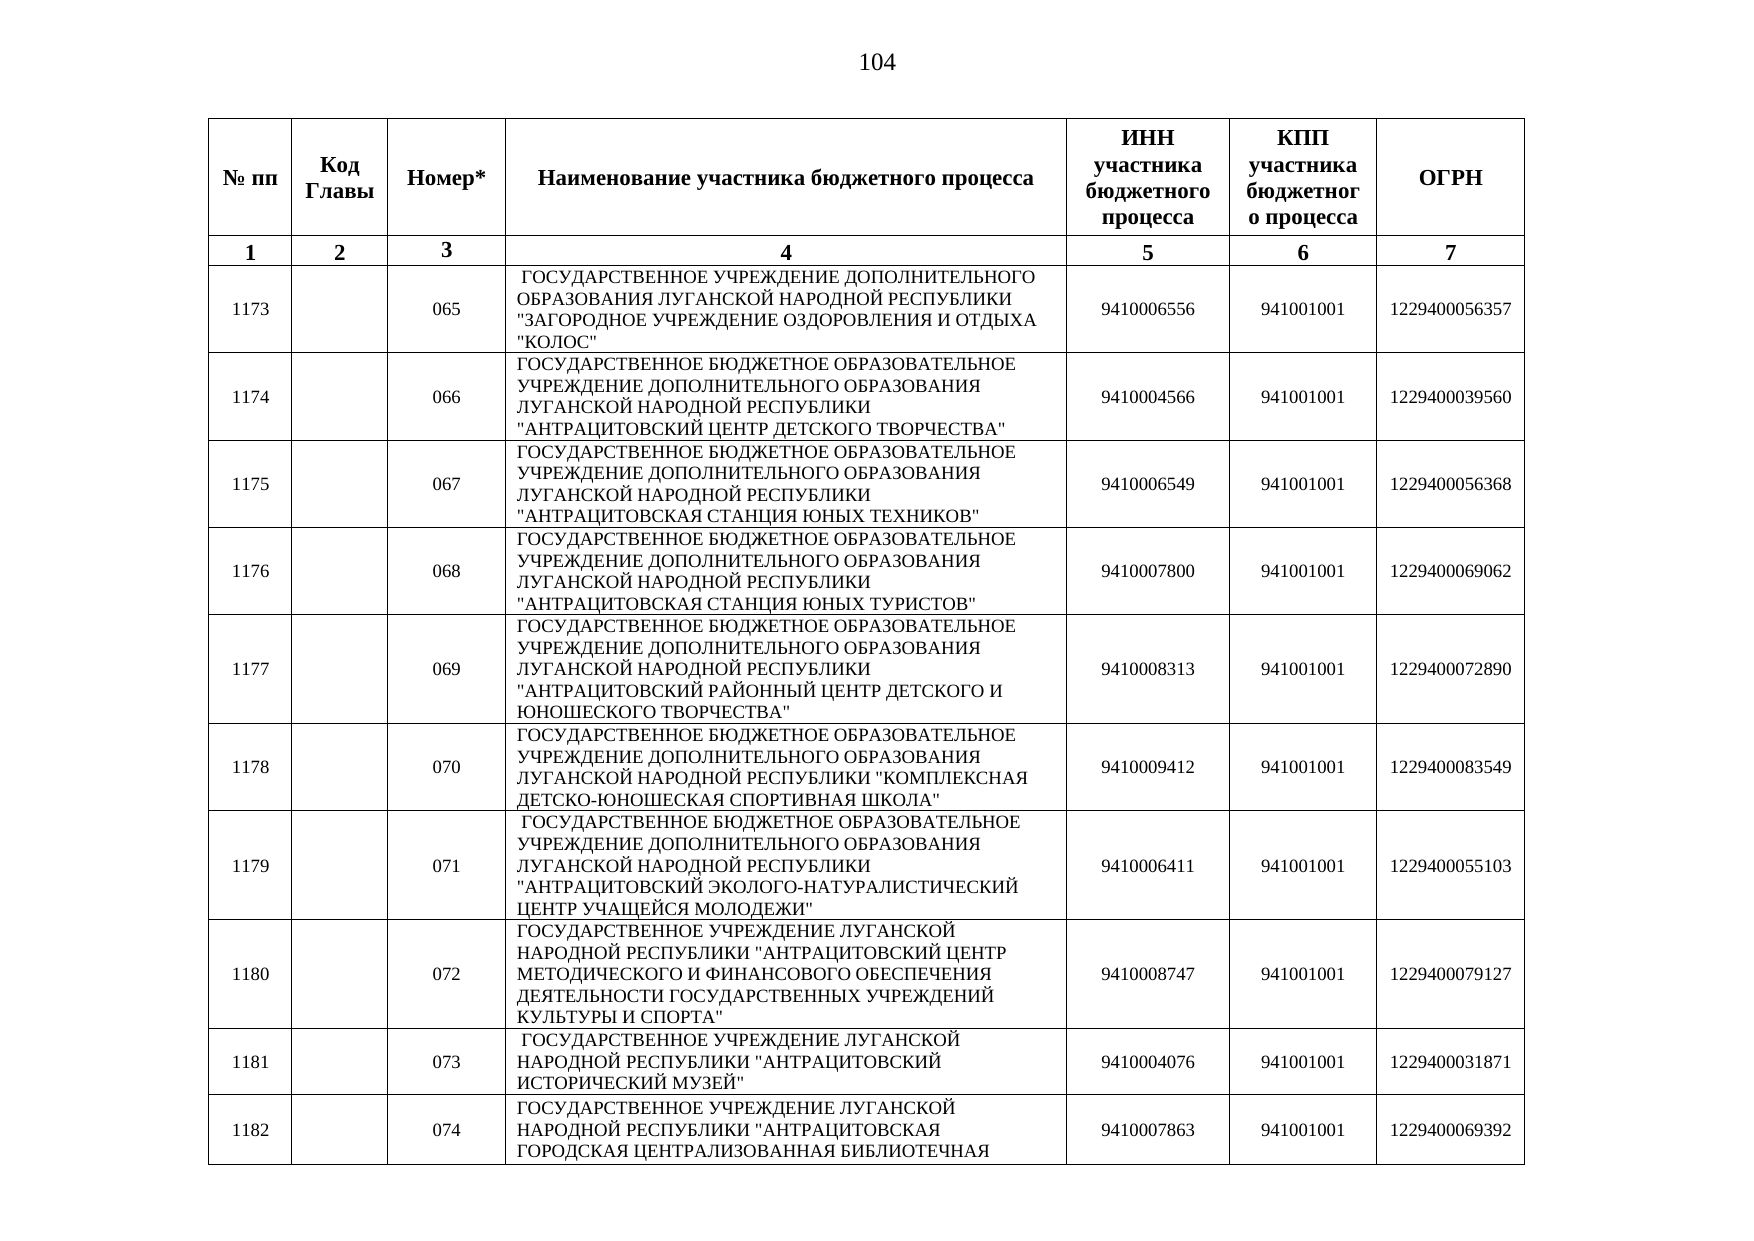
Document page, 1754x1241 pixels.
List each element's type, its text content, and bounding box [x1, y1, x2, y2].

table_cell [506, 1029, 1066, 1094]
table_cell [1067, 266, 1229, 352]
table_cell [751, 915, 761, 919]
table_cell 3 [388, 236, 505, 265]
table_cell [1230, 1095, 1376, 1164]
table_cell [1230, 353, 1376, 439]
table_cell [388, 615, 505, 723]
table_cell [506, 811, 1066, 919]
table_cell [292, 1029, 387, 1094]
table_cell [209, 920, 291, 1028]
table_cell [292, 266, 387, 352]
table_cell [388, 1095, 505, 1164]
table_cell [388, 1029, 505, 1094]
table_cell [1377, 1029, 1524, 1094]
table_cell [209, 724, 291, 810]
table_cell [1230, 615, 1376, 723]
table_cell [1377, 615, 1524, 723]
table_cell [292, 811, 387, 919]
table_header ОГРН [1377, 119, 1524, 235]
table_header Код Главы [292, 119, 387, 235]
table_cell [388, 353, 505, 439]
table_header № пп [209, 119, 291, 235]
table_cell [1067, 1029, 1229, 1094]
table_cell 6 [1230, 236, 1376, 265]
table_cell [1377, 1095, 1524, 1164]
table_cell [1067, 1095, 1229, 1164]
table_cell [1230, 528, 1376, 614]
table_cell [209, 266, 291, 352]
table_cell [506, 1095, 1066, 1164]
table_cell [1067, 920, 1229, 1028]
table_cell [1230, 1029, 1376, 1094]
table_cell 2 [292, 236, 387, 265]
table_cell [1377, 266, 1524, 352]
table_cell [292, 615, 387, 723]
table_cell 1 [209, 236, 291, 265]
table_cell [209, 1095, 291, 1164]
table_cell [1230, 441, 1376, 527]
table_cell 7 [1377, 236, 1524, 265]
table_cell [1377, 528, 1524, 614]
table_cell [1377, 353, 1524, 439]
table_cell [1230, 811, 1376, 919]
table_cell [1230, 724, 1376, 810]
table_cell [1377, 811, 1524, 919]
table_cell 5 [1067, 236, 1229, 265]
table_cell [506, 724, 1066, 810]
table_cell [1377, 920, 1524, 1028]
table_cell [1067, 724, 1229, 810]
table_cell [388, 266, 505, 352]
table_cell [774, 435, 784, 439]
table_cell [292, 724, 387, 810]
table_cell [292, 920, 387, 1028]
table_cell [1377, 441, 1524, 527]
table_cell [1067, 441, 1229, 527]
table_cell 4 [506, 236, 1066, 265]
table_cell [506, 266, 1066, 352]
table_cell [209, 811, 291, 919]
table_header ИНН участника бюджетного процесса [1067, 119, 1229, 235]
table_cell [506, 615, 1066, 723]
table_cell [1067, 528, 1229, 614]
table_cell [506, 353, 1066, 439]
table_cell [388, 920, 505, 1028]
table_header Наименование участника бюджетного процесса [506, 119, 1066, 235]
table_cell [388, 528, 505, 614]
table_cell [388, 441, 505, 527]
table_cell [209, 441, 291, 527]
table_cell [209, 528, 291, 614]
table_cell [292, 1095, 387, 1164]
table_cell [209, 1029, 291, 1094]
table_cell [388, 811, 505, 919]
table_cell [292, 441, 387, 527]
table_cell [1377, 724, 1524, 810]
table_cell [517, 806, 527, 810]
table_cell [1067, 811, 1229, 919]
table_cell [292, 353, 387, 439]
table_header Номер* [388, 119, 505, 235]
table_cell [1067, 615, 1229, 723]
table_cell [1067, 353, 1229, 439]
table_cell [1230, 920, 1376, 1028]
table_header КПП участника бюджетного процесса [1230, 119, 1376, 235]
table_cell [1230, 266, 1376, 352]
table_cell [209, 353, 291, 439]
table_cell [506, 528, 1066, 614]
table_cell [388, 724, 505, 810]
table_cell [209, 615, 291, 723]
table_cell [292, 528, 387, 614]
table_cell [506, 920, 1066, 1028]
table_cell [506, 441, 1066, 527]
